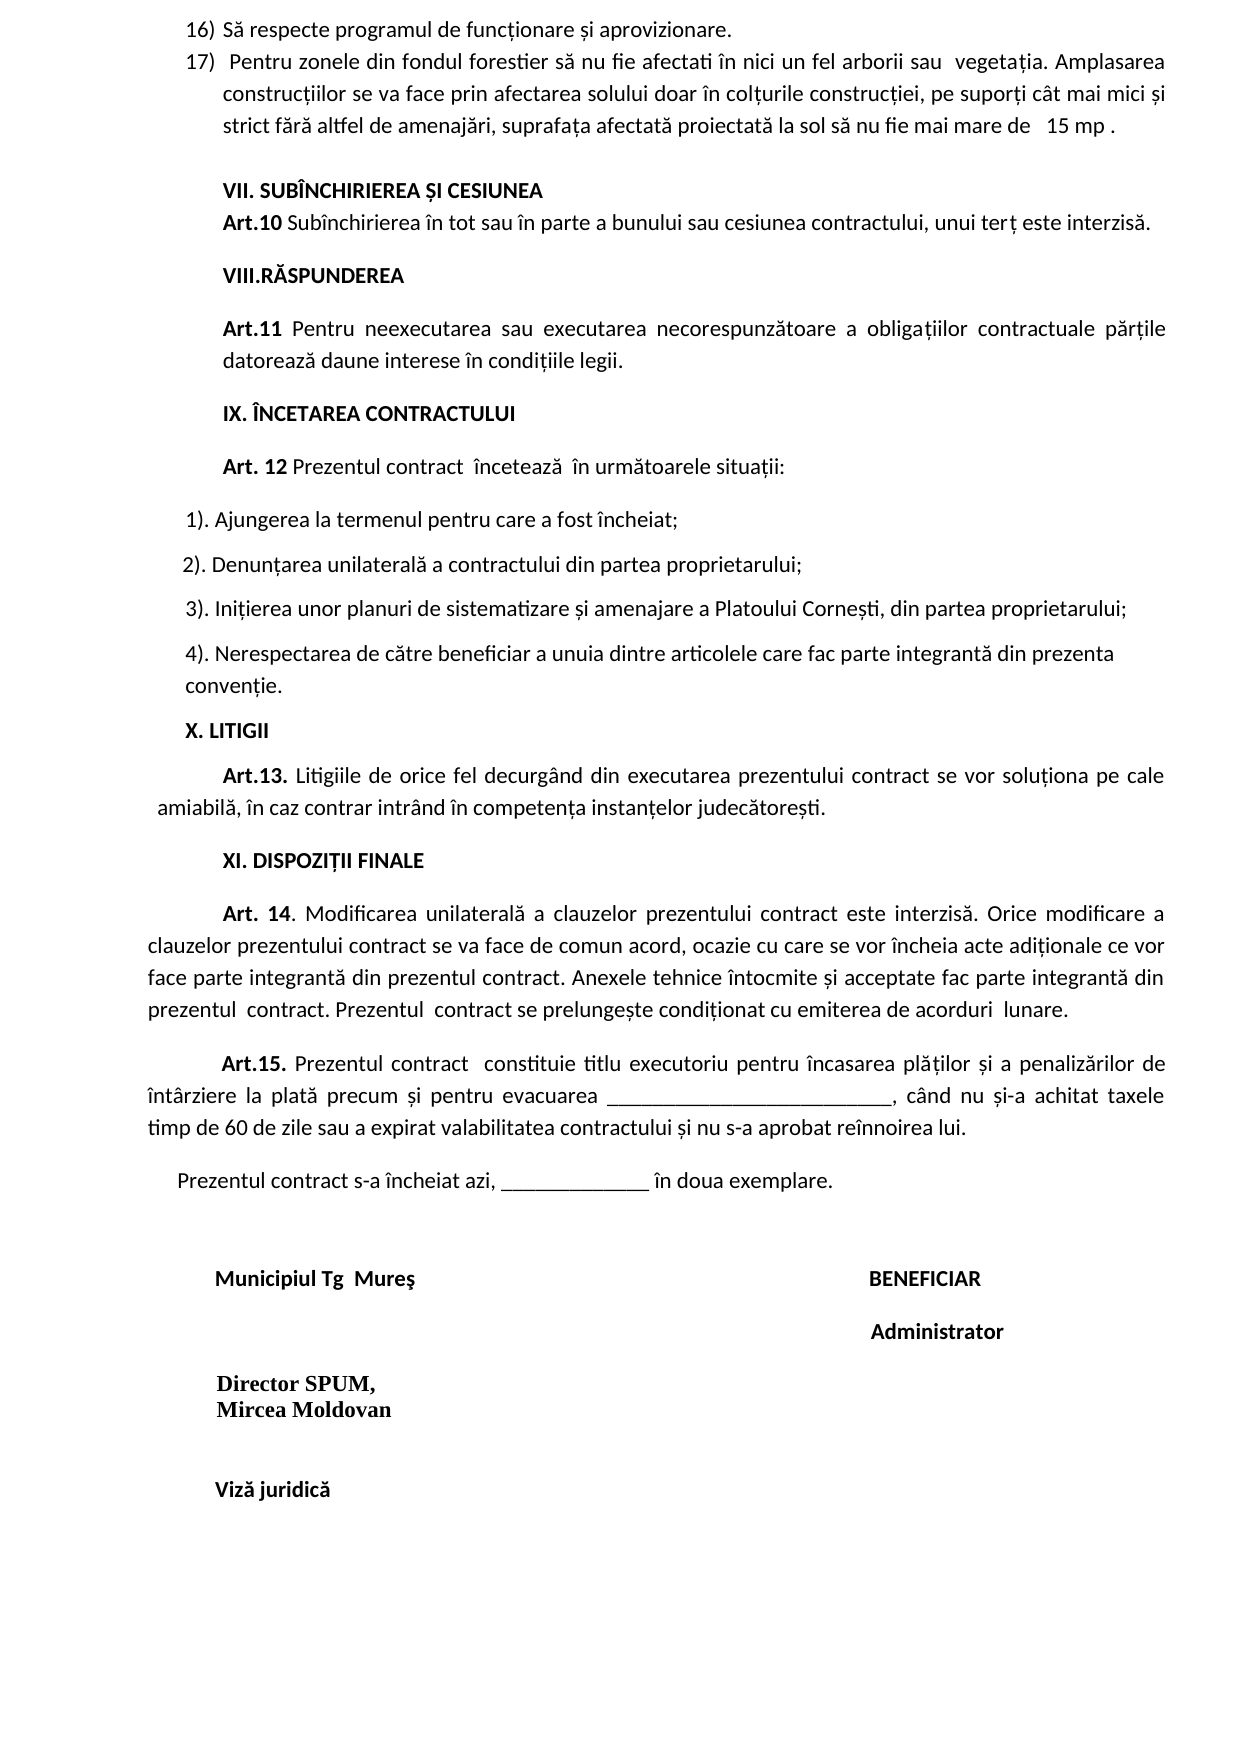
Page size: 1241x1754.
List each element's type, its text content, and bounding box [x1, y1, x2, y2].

text 4). Nerespectarea de către beneficiar a unuia dintre articolele care fac parte integrantă din prezenta convenţie. [185, 639, 1167, 699]
list Art.10 Subînchirierea în tot sau în parte a bunului sau cesiunea contractului, unui terț este interzisă. [223, 208, 1167, 236]
text XI. DISPOZIȚII FINALE [148, 846, 1167, 874]
text Art.15. Prezentul contract constituie titlu executoriu pentru încasarea plăților și a penalizărilor de întârziere la plată precum şi pentru evacuarea _________________________, când nu şi-a achitat taxele timp de 60 de zile sau a expirat valabilitatea contractului şi nu s-a aprobat reînnoirea lui. [148, 1049, 1167, 1141]
text Administrator [148, 1317, 1178, 1345]
text 3). Iniţierea unor planuri de sistematizare şi amenajare a Platoului Corneşti, din partea proprietarului; [185, 594, 1167, 623]
list Să respecte programul de funcționare și aprovizionare. [185, 15, 1167, 43]
subtitle Mircea Moldovan [148, 1396, 1167, 1422]
list Pentru zonele din fondul forestier să nu fie afectati în nici un fel arborii sau vegetația. Amplasarea construcțiilor se va face prin afectarea solului doar în colțurile construcției, pe suporți cât mai mici și strict fără altfel de amenajări, suprafața afectată proiectată la sol să nu fie mai mare de 15 mp . [185, 47, 1167, 139]
text Prezentul contract s-a încheiat azi, _____________ în doua exemplare. [177, 1166, 1167, 1194]
subtitle Director SPUM, [148, 1370, 1167, 1396]
text X. LITIGII [185, 716, 1167, 744]
text Art.11 Pentru neexecutarea sau executarea necorespunzătoare a obligațiilor contractuale părțile datorează daune interese în condițiile legii. [223, 314, 1167, 374]
text 2). Denunţarea unilaterală a contractului din partea proprietarului; [177, 550, 1167, 578]
text Municipiul Tg Mureş BENEFICIAR [148, 1264, 1178, 1292]
list Art.13. Litigiile de orice fel decurgând din executarea prezentului contract se vor soluţiona pe cale amiabilă, în caz contrar intrând în competenţa instanţelor judecătoreşti. [157, 761, 1167, 821]
text Viză juridică [148, 1476, 1178, 1503]
list VII. SUBÎNCHIRIEREA ȘI CESIUNEA [223, 176, 1167, 204]
text Art. 12 Prezentul contract încetează în următoarele situaţii: [223, 452, 1167, 480]
text VIII.RĂSPUNDEREA [223, 261, 1167, 289]
text 1). Ajungerea la termenul pentru care a fost încheiat; [185, 505, 1167, 533]
text Art. 14. Modificarea unilaterală a clauzelor prezentului contract este interzisă. Orice modificare a clauzelor prezentului contract se va face de comun acord, ocazie cu care se vor încheia acte adiţionale ce vor face parte integrantă din prezentul contract. Anexele tehnice întocmite şi acceptate fac parte integrantă din prezentul contract. Prezentul contract se prelungeşte condiţionat cu emiterea de acorduri lunare. [148, 899, 1167, 1024]
text IX. ÎNCETAREA CONTRACTULUI [223, 399, 1167, 427]
